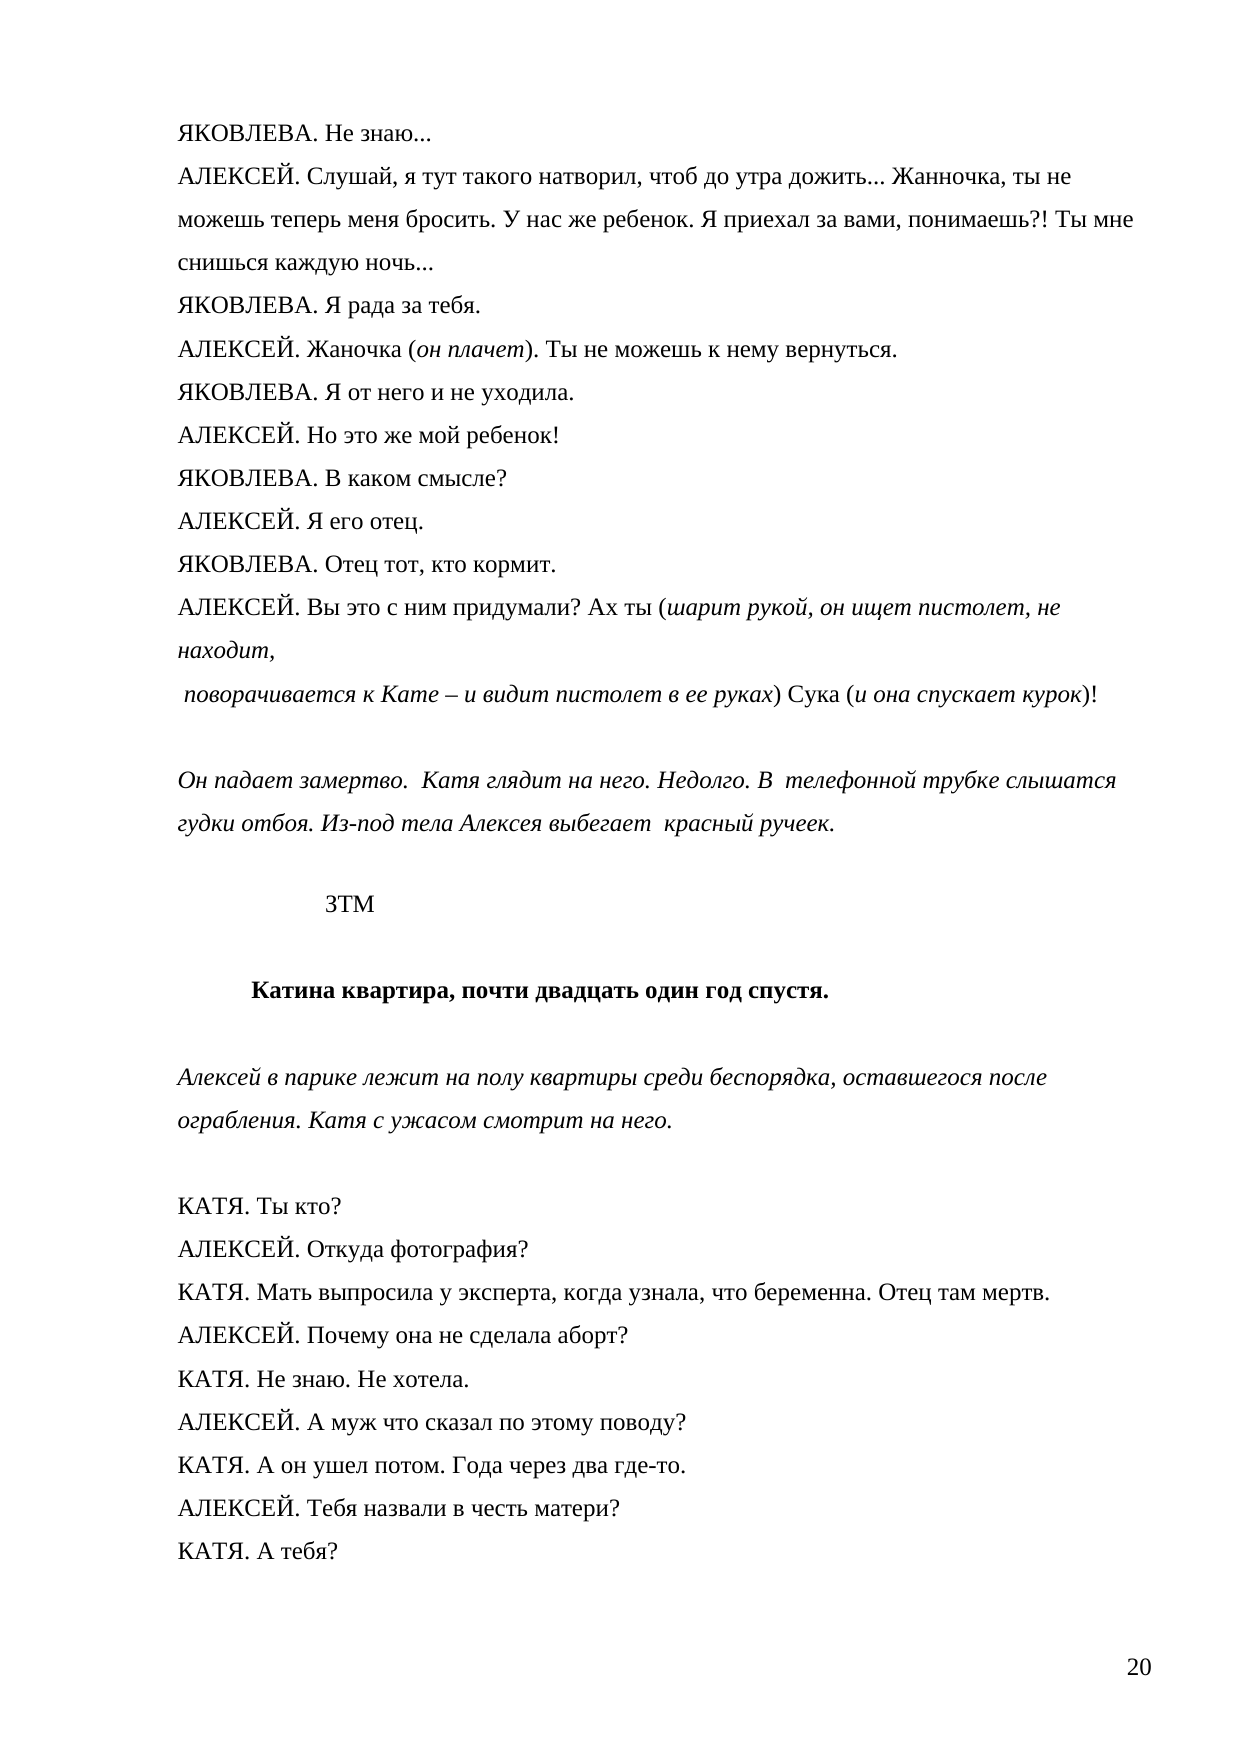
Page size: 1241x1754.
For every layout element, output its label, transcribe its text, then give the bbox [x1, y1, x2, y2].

text АЛЕКСЕЙ. Но это же мой ребенок! [177, 420, 1152, 449]
text ЯКОВЛЕВА. Не знаю... [177, 118, 1152, 147]
text АЛЕКСЕЙ. Слушай, я тут такого натворил, чтоб до утра дожить... Жанночка, ты не можешь теперь меня бросить. У нас же ребенок. Я приехал за вами, понимаешь?! Ты мне снишься каждую ночь... [177, 161, 1152, 276]
text АЛЕКСЕЙ. Жаночка (он плачет). Ты не можешь к нему вернуться. [177, 334, 1152, 362]
text Катина квартира, почти двадцать один год спустя. [177, 976, 1152, 1004]
text Алексей в парике лежит на полу квартиры среди беспорядка, оставшегося после ограбления. Катя с ужасом смотрит на него. [177, 1062, 1152, 1134]
text КАТЯ. Мать выпросила у эксперта, когда узнала, что беременна. Отец там мертв. [177, 1277, 1152, 1306]
text АЛЕКСЕЙ. Вы это с ним придумали? Ах ты (шарит рукой, он ищет пистолет, не находит, [177, 592, 1152, 664]
text АЛЕКСЕЙ. А муж что сказал по этому поводу? [177, 1407, 1152, 1436]
text АЛЕКСЕЙ. Я его отец. [177, 506, 1152, 535]
text ЯКОВЛЕВА. В каком смысле? [177, 463, 1152, 492]
text КАТЯ. А тебя? [177, 1536, 1152, 1565]
text ЯКОВЛЕВА. Я от него и не уходила. [177, 377, 1152, 406]
text ЯКОВЛЕВА. Я рада за тебя. [177, 291, 1152, 319]
text АЛЕКСЕЙ. Почему она не сделала аборт? [177, 1321, 1152, 1349]
text поворачивается к Кате – и видит пистолет в ее руках) Сука (и она спускает курок)! [177, 679, 1152, 707]
text Он падает замертво. Катя глядит на него. Недолго. В телефонной трубке слышатся гудки отбоя. Из-под тела Алексея выбегает красный ручеек. [177, 765, 1152, 837]
text КАТЯ. Не знаю. Не хотела. [177, 1364, 1152, 1392]
text КАТЯ. Ты кто? [177, 1191, 1152, 1220]
text АЛЕКСЕЙ. Откуда фотография? [177, 1234, 1152, 1263]
text ЗТМ [177, 889, 1152, 918]
text АЛЕКСЕЙ. Тебя назвали в честь матери? [177, 1493, 1152, 1522]
text КАТЯ. А он ушел потом. Года через два где-то. [177, 1450, 1152, 1479]
text ЯКОВЛЕВА. Отец тот, кто кормит. [177, 549, 1152, 578]
